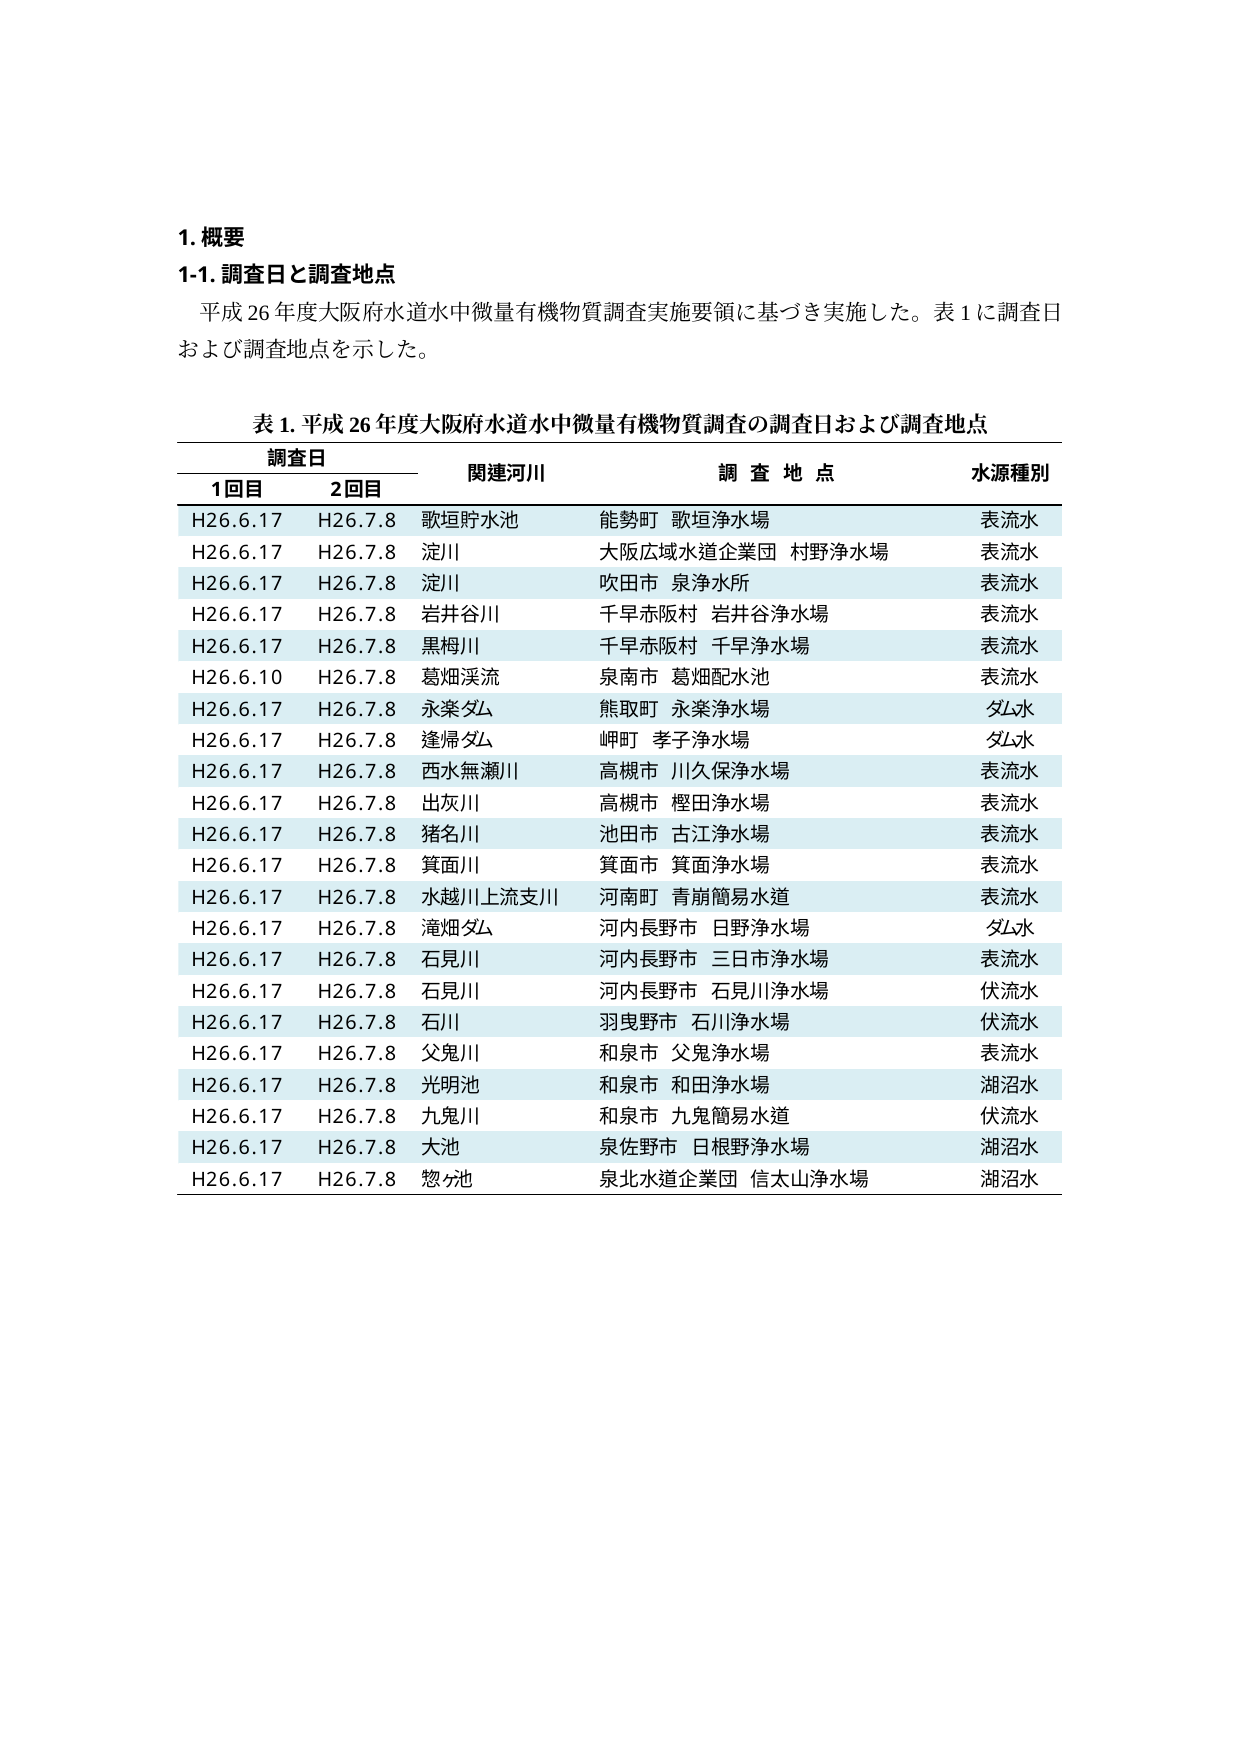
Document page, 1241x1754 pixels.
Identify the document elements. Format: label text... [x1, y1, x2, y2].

text 1. 概要 [177, 217, 1063, 254]
text 平成26年度大阪府水道水中微量有機物質調査実施要領に基づき実施した。表1に調査日および調査地点を示した。 [177, 292, 1063, 367]
text 1-1. 調査日と調査地点 [177, 254, 1063, 292]
text 表1. 平成26年度大阪府水道水中微量有機物質調査の調査日および調査地点 [177, 404, 1063, 442]
